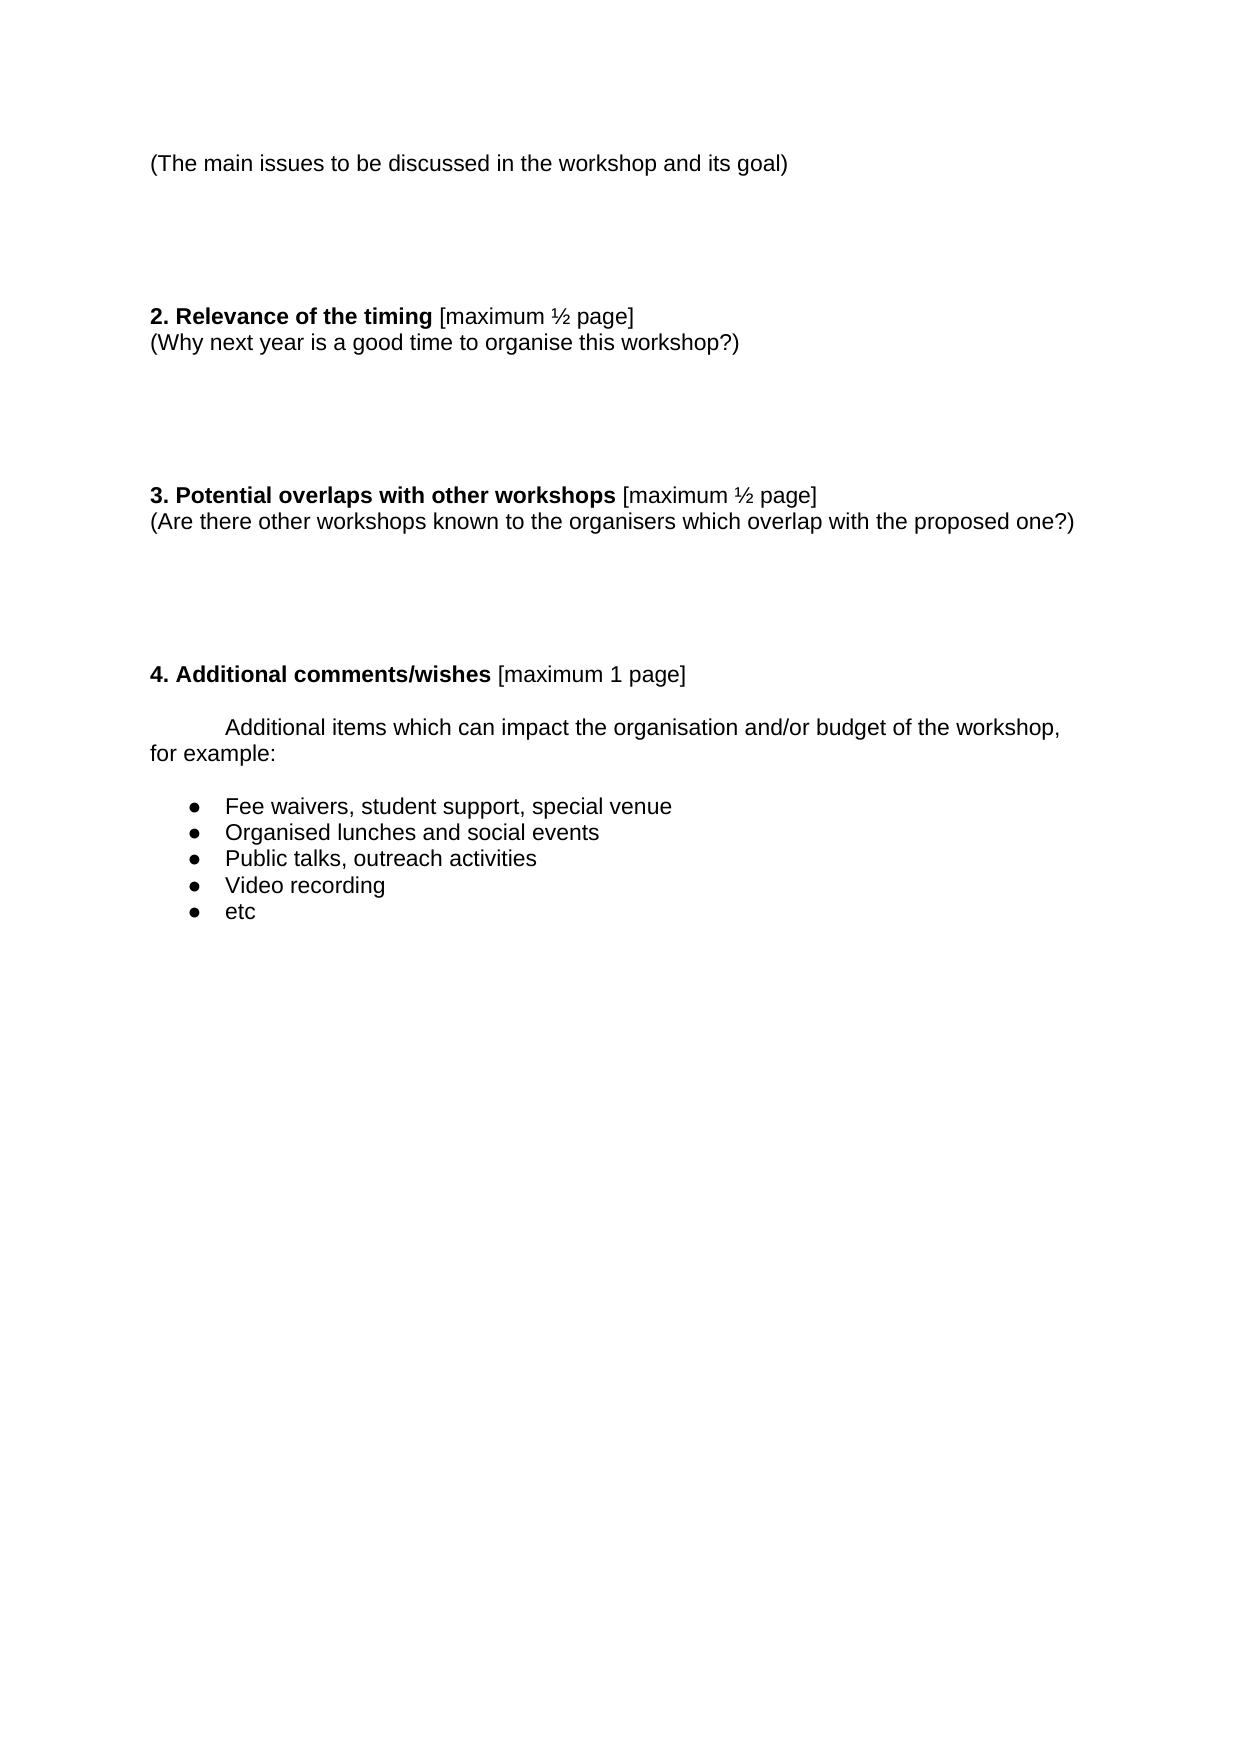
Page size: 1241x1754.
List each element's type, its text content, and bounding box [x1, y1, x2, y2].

list Video recording [187, 872, 1090, 898]
list Fee waivers, student support, special venue [187, 793, 1090, 819]
list Organised lunches and social events [187, 819, 1090, 845]
text 4. Additional comments/wishes [maximum 1 page] [150, 661, 1090, 687]
text (The main issues to be discussed in the workshop and its goal) [150, 150, 1090, 176]
text Additional items which can impact the organisation and/or budget of the workshop, for example: [150, 713, 1090, 766]
text (Why next year is a good time to organise this workshop?) [150, 329, 1090, 355]
list Public talks, outreach activities [187, 845, 1090, 872]
text 2. Relevance of the timing [maximum ½ page] [150, 303, 1090, 329]
text 3. Potential overlaps with other workshops [maximum ½ page] [150, 482, 1090, 508]
list etc [187, 898, 1090, 924]
text (Are there other workshops known to the organisers which overlap with the proposed one?) [150, 508, 1090, 534]
